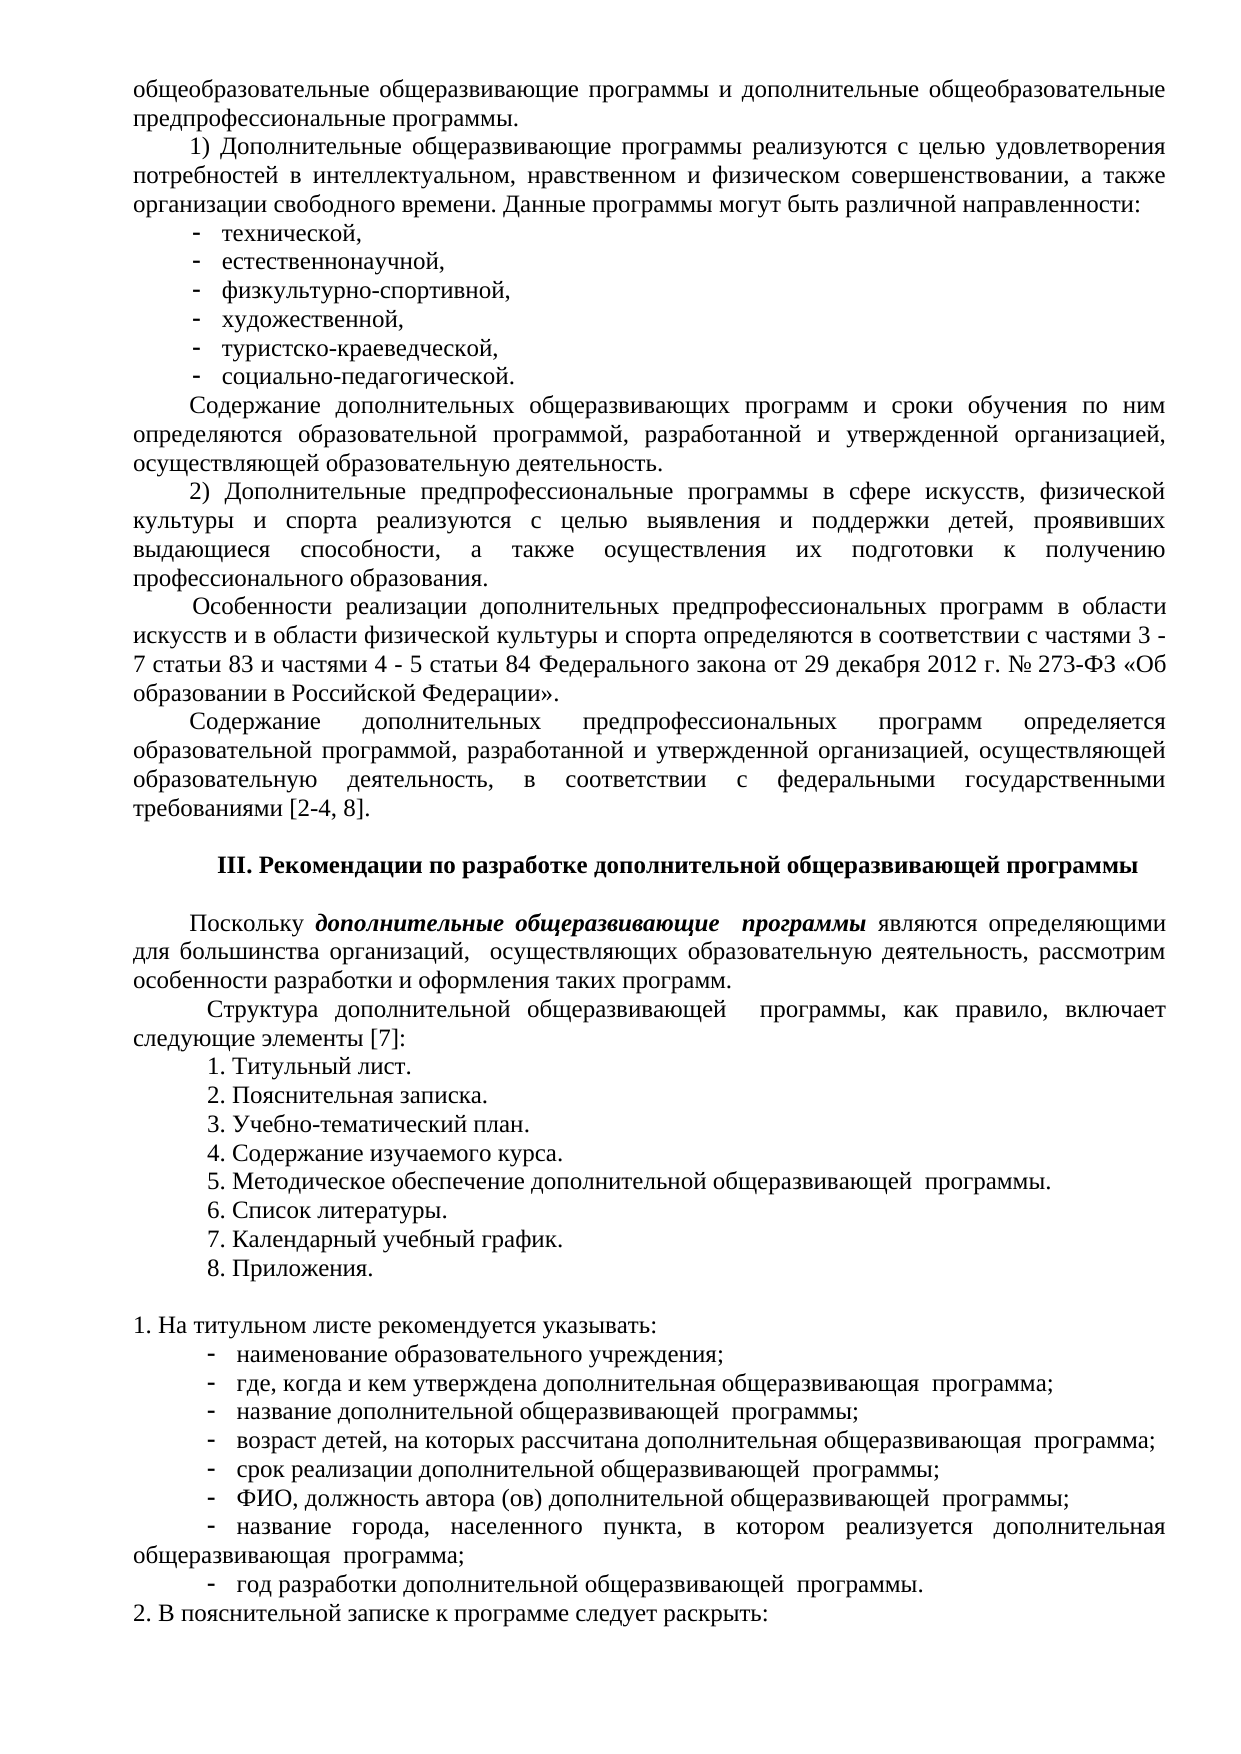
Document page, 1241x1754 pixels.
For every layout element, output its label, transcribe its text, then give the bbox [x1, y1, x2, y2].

list где, когда и кем утверждена дополнительная общеразвивающая программа; [133, 1368, 1167, 1396]
list художественной, [192, 304, 1167, 333]
text 1. На титульном листе рекомендуется указывать: [133, 1310, 1167, 1339]
text III. Рекомендации по разработке дополнительной общеразвивающей программы [133, 850, 1167, 879]
text Поскольку дополнительные общеразвивающие программы являются определяющими для большинства организаций, осуществляющих образовательную деятельность, рассмотрим особенности разработки и оформления таких программ. [133, 908, 1167, 994]
text 7. Календарный учебный график. [207, 1224, 1167, 1253]
list Особенности реализации дополнительных предпрофессиональных программ в области искусств и в области физической культуры и спорта определяются в соответствии с частями 3 - 7 статьи 83 и частями 4 - 5 статьи 84 Федерального закона от 29 декабря 2012 г. № 273-ФЗ «Об образовании в Российской Федерации». [133, 591, 1167, 706]
text 8. Приложения. [207, 1253, 1167, 1281]
list название города, населенного пункта, в котором реализуется дополнительная общеразвивающая программа; [133, 1511, 1167, 1569]
text Содержание дополнительных предпрофессиональных программ определяется образовательной программой, разработанной и утвержденной организацией, осуществляющей образовательную деятельность, в соответствии с федеральными государственными требованиями [2-4, 8]. [133, 706, 1167, 821]
list физкультурно-спортивной, [192, 275, 1167, 304]
text Содержание дополнительных общеразвивающих программ и сроки обучения по ним определяются образовательной программой, разработанной и утвержденной организацией, осуществляющей образовательную деятельность. [133, 390, 1167, 476]
list наименование образовательного учреждения; [133, 1339, 1167, 1368]
list название дополнительной общеразвивающей программы; [133, 1396, 1167, 1425]
text 5. Методическое обеспечение дополнительной общеразвивающей программы. [207, 1166, 1167, 1195]
list социально-педагогической. [192, 361, 1167, 390]
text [133, 74, 1167, 131]
list возраст детей, на которых рассчитана дополнительная общеразвивающая программа; [133, 1425, 1167, 1454]
list срок реализации дополнительной общеразвивающей программы; [133, 1454, 1167, 1483]
list естественнонаучной, [192, 246, 1167, 275]
text 1) Дополнительные общеразвивающие программы реализуются с целью удовлетворения потребностей в интеллектуальном, нравственном и физическом совершенствовании, а также организации свободного времени. Данные программы могут быть различной направленности: [133, 131, 1167, 218]
text 2. Пояснительная записка. [207, 1080, 1167, 1109]
text 1. Титульный лист. [207, 1051, 1167, 1080]
list технической, [192, 218, 1167, 246]
list туристско-краеведческой, [192, 333, 1167, 361]
text Структура дополнительной общеразвивающей программы, как правило, включает следующие элементы [7]: [133, 994, 1167, 1051]
list ФИО, должность автора (ов) дополнительной общеразвивающей программы; [133, 1483, 1167, 1511]
text 2. В пояснительной записке к программе следует раскрыть: [133, 1598, 1167, 1626]
text 3. Учебно-тематический план. [207, 1109, 1167, 1138]
text 4. Содержание изучаемого курса. [207, 1138, 1167, 1166]
list год разработки дополнительной общеразвивающей программы. [133, 1569, 1167, 1598]
text 6. Список литературы. [207, 1195, 1167, 1224]
text 2) Дополнительные предпрофессиональные программы в сфере искусств, физической культуры и спорта реализуются с целью выявления и поддержки детей, проявивших выдающиеся способности, а также осуществления их подготовки к получению профессионального образования. [133, 476, 1167, 591]
